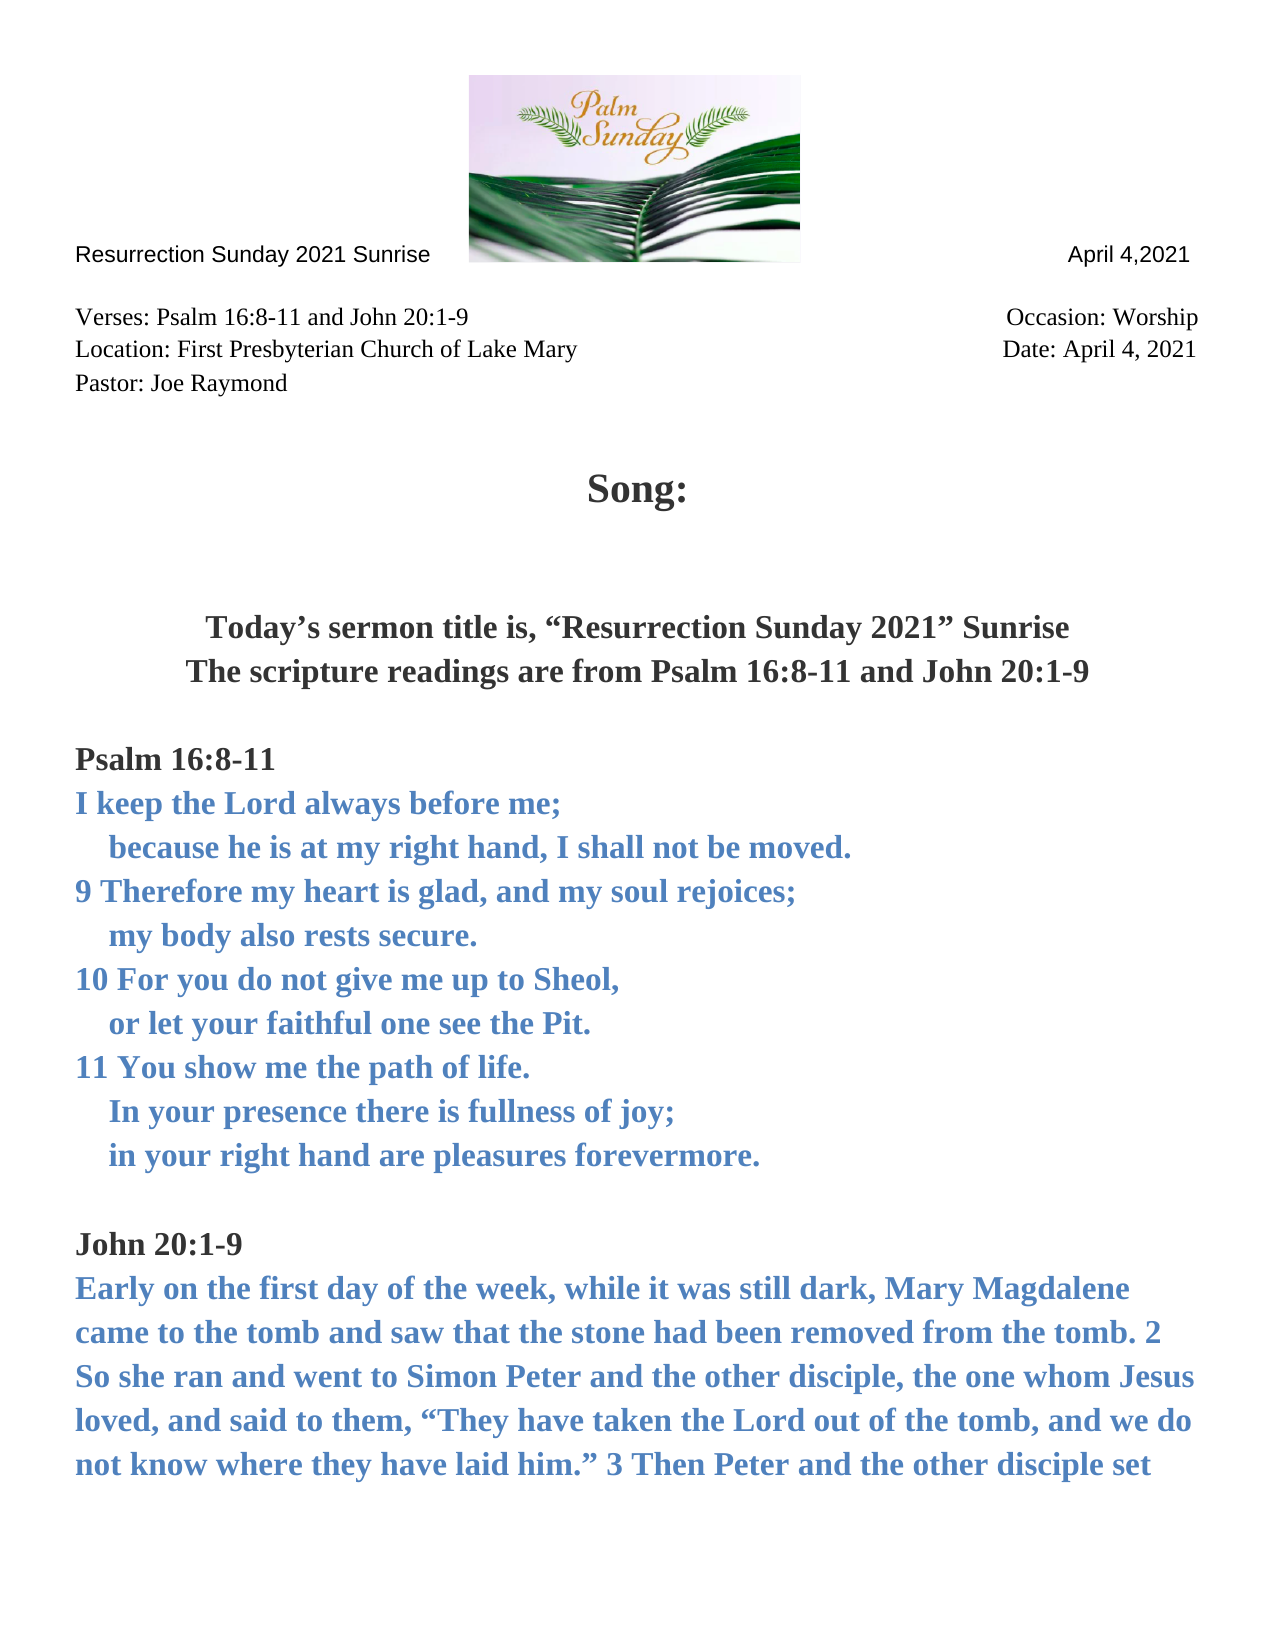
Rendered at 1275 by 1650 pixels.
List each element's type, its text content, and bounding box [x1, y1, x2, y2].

text my body also rests secure. [75, 915, 1200, 954]
text John 20:1-9 [75, 1224, 1200, 1262]
text In your presence there is fullness of joy; [75, 1092, 1200, 1130]
picture [468, 75, 801, 263]
text The scripture readings are from Psalm 16:8-11 and John 20:1-9 [75, 651, 1200, 689]
text Psalm 16:8-11 [75, 739, 1200, 777]
text Verses: Psalm 16:8-11 and John 20:1-9 Occasion: Worship Location: First Presbyterian Church of Lake Mary Date: April 4, 2021 Pastor: Joe Raymond [75, 302, 1200, 396]
text 10 For you do not give me up to Sheol, [75, 959, 1200, 998]
text Song: [75, 464, 1200, 512]
text I keep the Lord always before me; [75, 783, 1200, 822]
text in your right hand are pleasures forevermore. [75, 1136, 1200, 1174]
text 11 You show me the path of life. [75, 1048, 1200, 1086]
text Today’s sermon title is, “Resurrection Sunday 2021” Sunrise [75, 607, 1200, 645]
text 9 Therefore my heart is glad, and my soul rejoices; [75, 871, 1200, 910]
text because he is at my right hand, I shall not be moved. [75, 827, 1200, 866]
text or let your faithful one see the Pit. [75, 1003, 1200, 1042]
